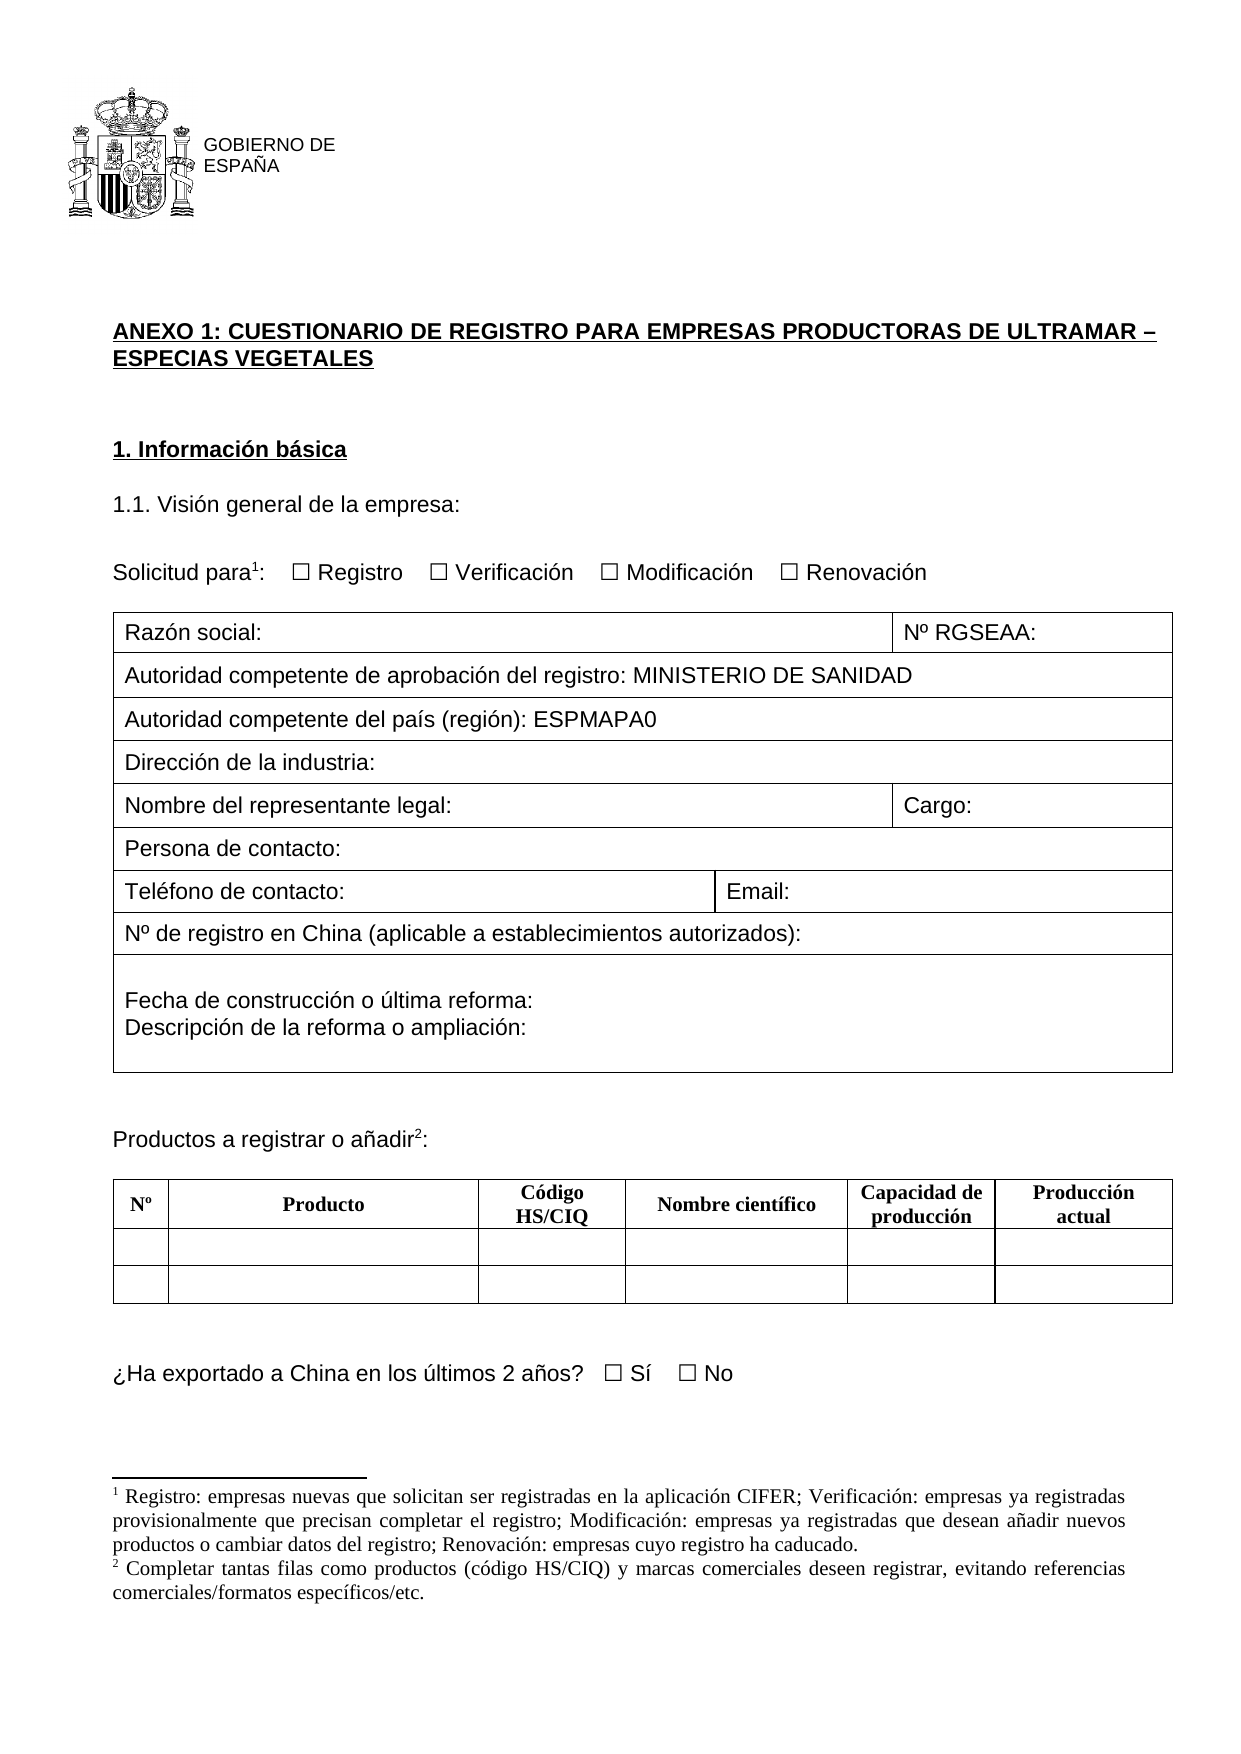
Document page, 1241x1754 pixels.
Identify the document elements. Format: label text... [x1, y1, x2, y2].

text Productos a registrar o añadir: [112, 1126, 1128, 1152]
table_cell Autoridad competente del país (región): ESPMAPA0 [114, 698, 1172, 739]
table_cell Persona de contacto: [114, 828, 1172, 869]
table_cell [626, 1266, 847, 1303]
table_cell [996, 1229, 1172, 1265]
table_cell Nombre del representante legal: [114, 784, 892, 827]
table_header Nº RGSEAA: [893, 613, 1172, 652]
text Solicitud para: Registro Verificación Modificación Renovación [112, 556, 1128, 587]
table_cell [848, 1266, 994, 1303]
table_cell Dirección de la industria: [114, 741, 1172, 783]
table_header Razón social: [114, 613, 892, 652]
text ANEXO 1: CUESTIONARIO DE REGISTRO PARA EMPRESAS PRODUCTORAS DE ULTRAMAR – ESPECIAS VEGETALES [112, 318, 1157, 341]
text 1.1. Visión general de la empresa: [112, 491, 1128, 517]
table_header Nombre científico [626, 1180, 847, 1228]
table_cell [626, 1229, 847, 1265]
table_cell Autoridad competente de aprobación del registro: MINISTERIO DE SANIDAD [114, 653, 1172, 697]
text 1. Información básica [112, 436, 1128, 463]
table_cell Email: [716, 871, 1172, 912]
table_cell [479, 1229, 625, 1265]
table_header Producto [169, 1180, 478, 1228]
table_cell [114, 1266, 168, 1303]
picture [62, 75, 199, 235]
table_header Nº [114, 1180, 168, 1228]
text ¿Ha exportado a China en los últimos 2 años? Sí No [112, 1357, 1128, 1388]
table_cell [169, 1266, 478, 1303]
table_header Código HS/CIQ [479, 1180, 625, 1228]
table_cell [996, 1266, 1172, 1303]
table_cell Teléfono de contacto: [114, 871, 714, 912]
table_cell [479, 1266, 625, 1303]
table_cell Cargo: [893, 784, 1172, 827]
table_cell Nº de registro en China (aplicable a establecimientos autorizados): [114, 913, 1172, 954]
table_cell [848, 1229, 994, 1265]
table_header Capacidad de producción [848, 1180, 994, 1228]
text ANEXO 1: CUESTIONARIO DE REGISTRO PARA EMPRESAS PRODUCTORAS DE ULTRAMAR – ESPECIAS VEGETALES [112, 342, 1157, 371]
table_cell [169, 1229, 478, 1265]
table_header Producción actual [996, 1180, 1172, 1228]
table_cell [114, 1229, 168, 1265]
table_cell Fecha de construcción o última reforma: Descripción de la reforma o ampliación: [114, 955, 1172, 1072]
